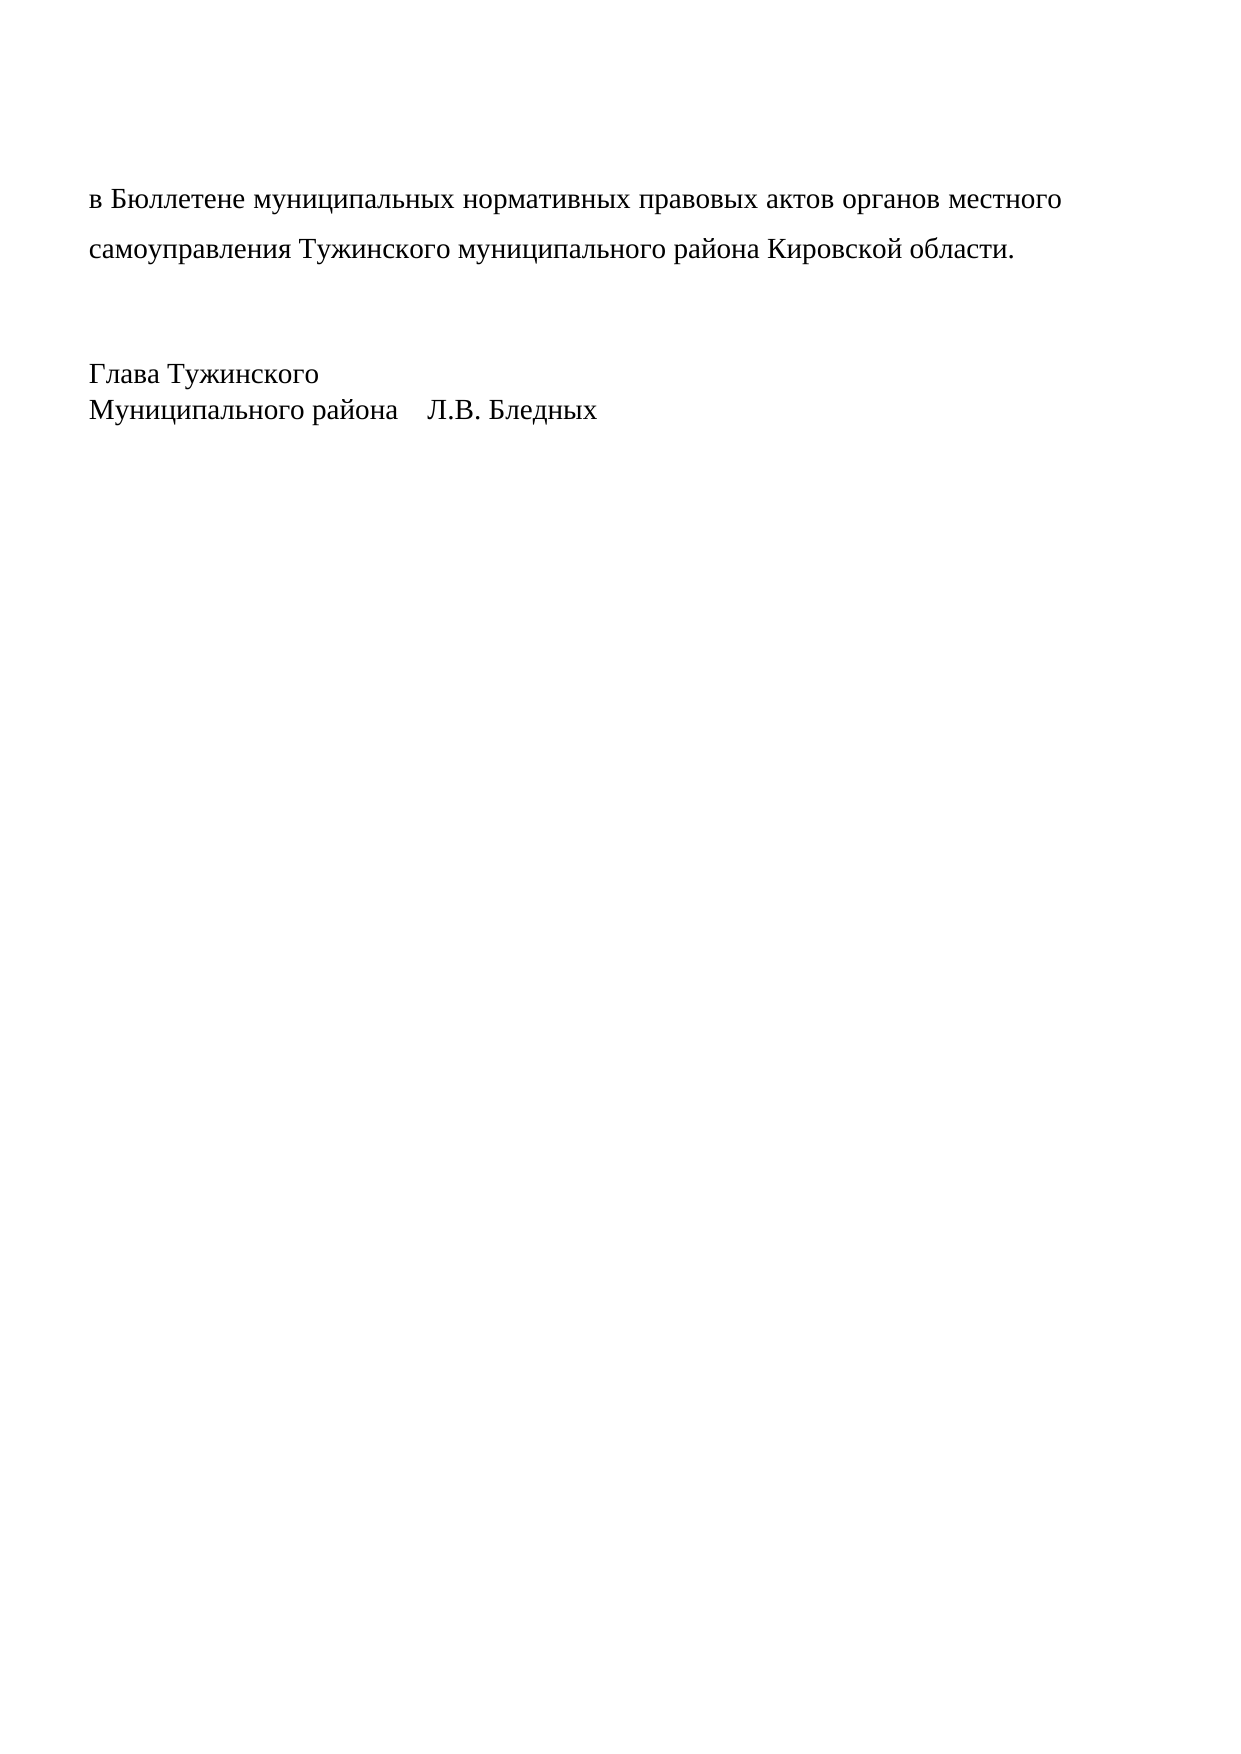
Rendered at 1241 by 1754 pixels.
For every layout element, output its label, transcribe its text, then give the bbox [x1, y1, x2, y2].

text Глава Тужинского [89, 357, 1063, 390]
text Муниципального района Л.В. Бледных [89, 392, 1063, 454]
